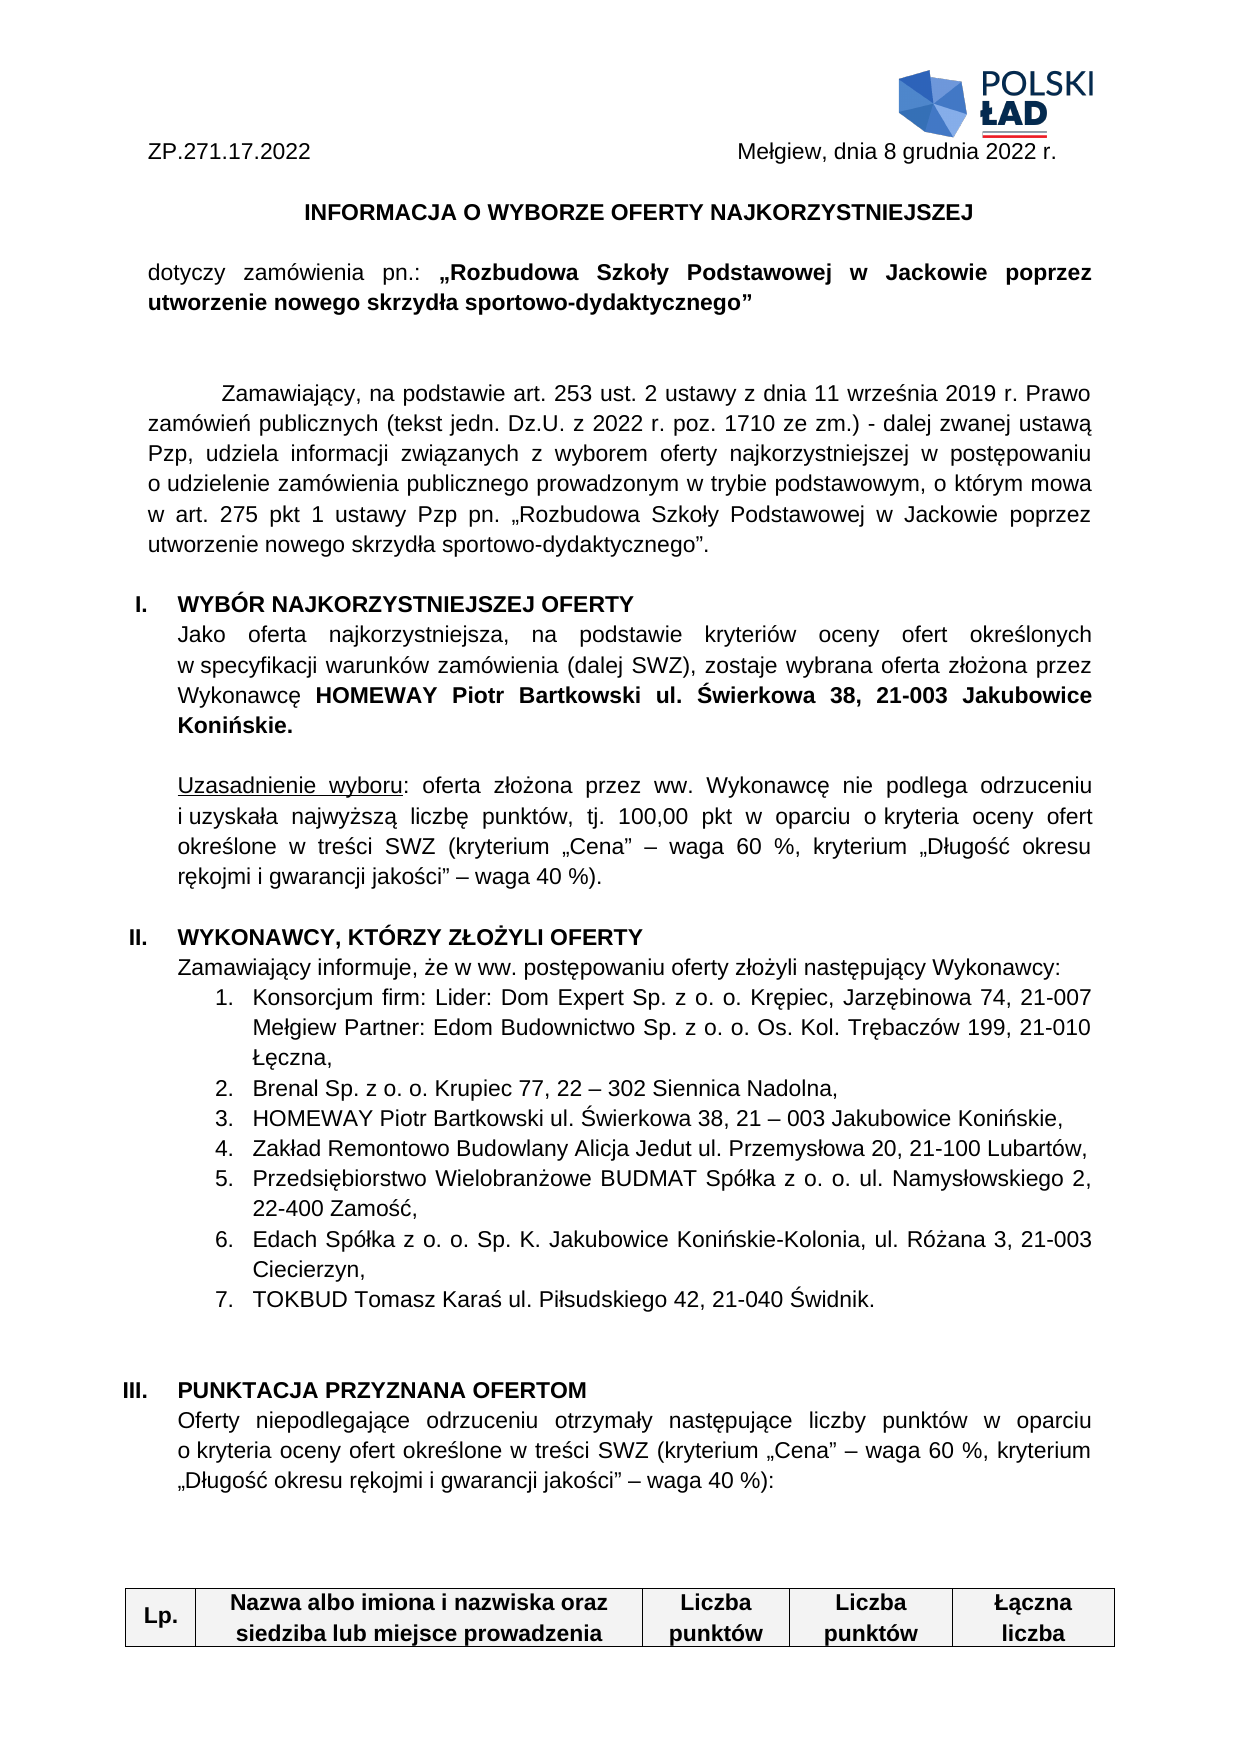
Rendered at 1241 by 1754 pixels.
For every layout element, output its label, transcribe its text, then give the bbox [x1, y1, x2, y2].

list PUNKTACJA PRZYZNANA OFERTOM [148, 1377, 1092, 1403]
text dotyczy zamówienia pn.: „Rozbudowa Szkoły Podstawowej w Jackowie poprzez utworzenie nowego skrzydła sportowo-dydaktycznego” [148, 259, 1092, 315]
list Edach Spółka z o. o. Sp. K. Jakubowice Konińskie-Kolonia, ul. Różana 3, 21-003 Ciecierzyn, [215, 1226, 1092, 1282]
list Brenal Sp. z o. o. Krupiec 77, 22 – 302 Siennica Nadolna, [215, 1074, 1092, 1101]
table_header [196, 1589, 642, 1646]
list HOMEWAY Piotr Bartkowski ul. Świerkowa 38, 21 – 003 Jakubowice Konińskie, [215, 1105, 1092, 1131]
text ZP.271.17.2022 Mełgiew, dnia 8 grudnia 2022 r. [148, 138, 1092, 164]
list WYBÓR NAJKORZYSTNIEJSZEJ OFERTY [148, 591, 1092, 617]
list TOKBUD Tomasz Karaś ul. Piłsudskiego 42, 21-040 Świdnik. [215, 1286, 1092, 1312]
list Przedsiębiorstwo Wielobranżowe BUDMAT Spółka z o. o. ul. Namysłowskiego 2, 22-400 Zamość, [215, 1165, 1092, 1222]
list Zakład Remontowo Budowlany Alicja Jedut ul. Przemysłowa 20, 21-100 Lubartów, [215, 1135, 1092, 1161]
picture [898, 70, 1093, 138]
text Zamawiający, na podstawie art. 253 ust. 2 ustawy z dnia 11 września 2019 r. Prawo zamówień publicznych (tekst jedn. Dz.U. z 2022 r. poz. 1710 ze zm.) - dalej zwanej ustawą Pzp, udziela informacji związanych z wyborem oferty najkorzystniejszej w postępowaniu o udzielenie zamówienia publicznego prowadzonym w trybie podstawowym, o którym mowa w art. 275 pkt 1 ustawy Pzp pn. „Rozbudowa Szkoły Podstawowej w Jackowie poprzez utworzenie nowego skrzydła sportowo-dydaktycznego”. [148, 380, 1092, 557]
list Konsorcjum firm: Lider: Dom Expert Sp. z o. o. Krępiec, Jarzębinowa 74, 21-007 Mełgiew Partner: Edom Budownictwo Sp. z o. o. Os. Kol. Trębaczów 199, 21-010 Łęczna, [215, 984, 1092, 1071]
list WYKONAWCY, KTÓRZY ZŁOŻYLI OFERTY [148, 923, 1092, 950]
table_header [790, 1589, 952, 1646]
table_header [643, 1589, 789, 1646]
text Uzasadnienie wyboru: oferta złożona przez ww. Wykonawcę nie podlega odrzuceniu i uzyskała najwyższą liczbę punktów, tj. 100,00 pkt w oparciu o kryteria oceny ofert określone w treści SWZ (kryterium „Cena” – waga 60 %, kryterium „Długość okresu rękojmi i gwarancji jakości” – waga 40 %). [177, 772, 1092, 889]
table_header Lp. [126, 1589, 195, 1646]
list Zamawiający informuje, że w ww. postępowaniu oferty złożyli następujący Wykonawcy: [177, 954, 1092, 980]
list Oferty niepodlegające odrzuceniu otrzymały następujące liczby punktów w oparciu o kryteria oceny ofert określone w treści SWZ (kryterium „Cena” – waga 60 %, kryterium „Długość okresu rękojmi i gwarancji jakości” – waga 40 %): [177, 1407, 1092, 1493]
list Jako oferta najkorzystniejsza, na podstawie kryteriów oceny ofert określonych w specyfikacji warunków zamówienia (dalej SWZ), zostaje wybrana oferta złożona przez Wykonawcę HOMEWAY Piotr Bartkowski ul. Świerkowa 38, 21-003 Jakubowice Konińskie. [177, 621, 1092, 738]
text INFORMACJA O WYBORZE OFERTY NAJKORZYSTNIEJSZEJ [185, 198, 1092, 225]
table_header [953, 1589, 1114, 1646]
